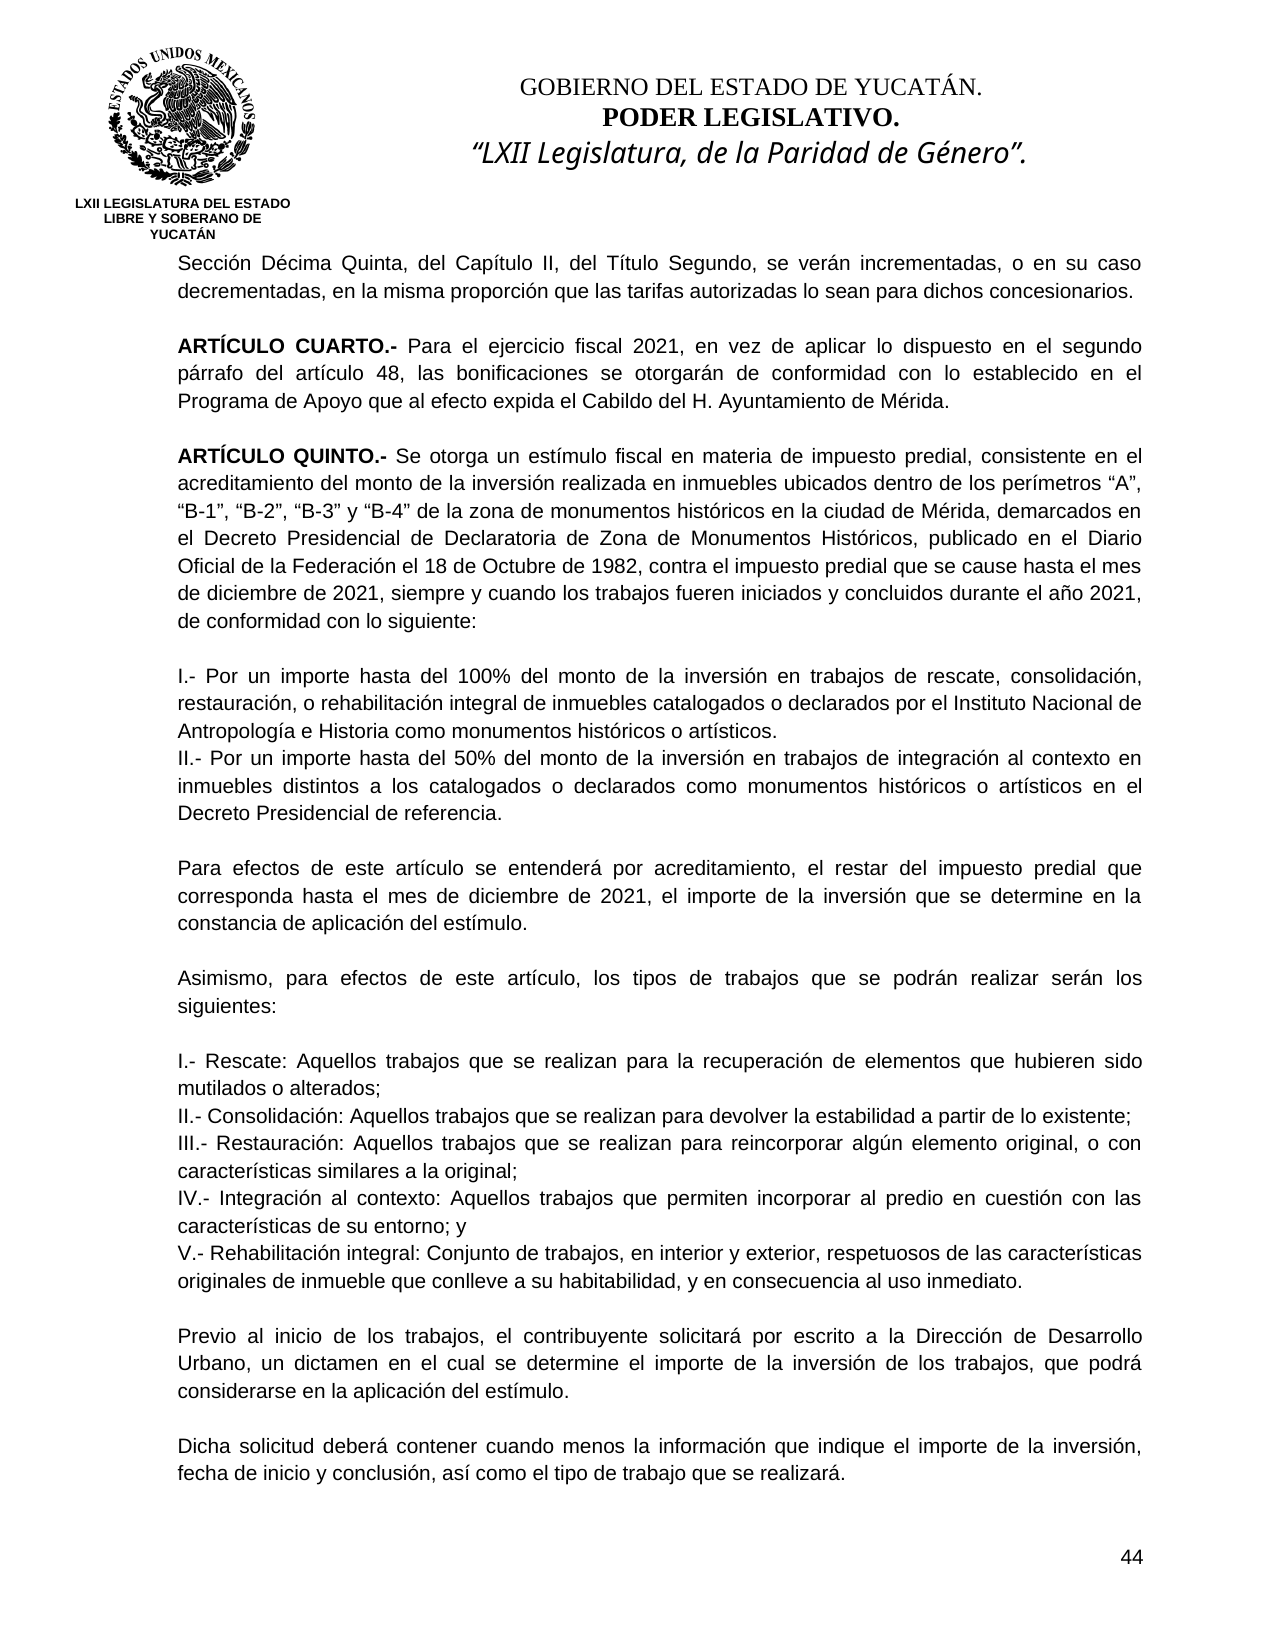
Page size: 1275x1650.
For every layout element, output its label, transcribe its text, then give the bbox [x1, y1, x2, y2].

text Para efectos de este artículo se entenderá por acreditamiento, el restar del impuesto predial que corresponda hasta el mes de diciembre de 2021, el importe de la inversión que se determine en la constancia de aplicación del estímulo. [177, 856, 1143, 935]
text I.- Por un importe hasta del 100% del monto de la inversión en trabajos de rescate, consolidación, restauración, o rehabilitación integral de inmuebles catalogados o declarados por el Instituto Nacional de Antropología e Historia como monumentos históricos o artísticos. [177, 663, 1143, 742]
text I.- Rescate: Aquellos trabajos que se realizan para la recuperación de elementos que hubieren sido mutilados o alterados; [177, 1048, 1143, 1100]
text V.- Rehabilitación integral: Conjunto de trabajos, en interior y exterior, respetuosos de las características originales de inmueble que conlleve a su habitabilidad, y en consecuencia al uso inmediato. [177, 1241, 1143, 1292]
text ARTÍCULO QUINTO.- Se otorga un estímulo fiscal en materia de impuesto predial, consistente en el acreditamiento del monto de la inversión realizada en inmuebles ubicados dentro de los perímetros “A”, “B-1”, “B-2”, “B-3” y “B-4” de la zona de monumentos históricos en la ciudad de Mérida, demarcados en el Decreto Presidencial de Declaratoria de Zona de Monumentos Históricos, publicado en el Diario Oficial de la Federación el 18 de Octubre de 1982, contra el impuesto predial que se cause hasta el mes de diciembre de 2021, siempre y cuando los trabajos fueren iniciados y concluidos durante el año 2021, de conformidad con lo siguiente: [177, 443, 1143, 632]
text Previo al inicio de los trabajos, el contribuyente solicitará por escrito a la Dirección de Desarrollo Urbano, un dictamen en el cual se determine el importe de la inversión de los trabajos, que podrá considerarse en la aplicación del estímulo. [177, 1323, 1143, 1402]
picture [72, 13, 291, 220]
text II.- Consolidación: Aquellos trabajos que se realizan para devolver la estabilidad a partir de lo existente; [177, 1103, 1143, 1127]
text Dicha solicitud deberá contener cuando menos la información que indique el importe de la inversión, fecha de inicio y conclusión, así como el tipo de trabajo que se realizará. [177, 1433, 1143, 1485]
text II.- Por un importe hasta del 50% del monto de la inversión en trabajos de integración al contexto en inmuebles distintos a los catalogados o declarados como monumentos históricos o artísticos en el Decreto Presidencial de referencia. [177, 746, 1143, 825]
text ARTÍCULO CUARTO.- Para el ejercicio fiscal 2021, en vez de aplicar lo dispuesto en el segundo párrafo del artículo 48, las bonificaciones se otorgarán de conformidad con lo establecido en el Programa de Apoyo que al efecto expida el Cabildo del H. Ayuntamiento de Mérida. [177, 333, 1143, 412]
text Asimismo, para efectos de este artículo, los tipos de trabajos que se podrán realizar serán los siguientes: [177, 966, 1143, 1017]
text III.- Restauración: Aquellos trabajos que se realizan para reincorporar algún elemento original, o con características similares a la original; [177, 1131, 1143, 1182]
text IV.- Integración al contexto: Aquellos trabajos que permiten incorporar al predio en cuestión con las características de su entorno; y [177, 1186, 1143, 1237]
